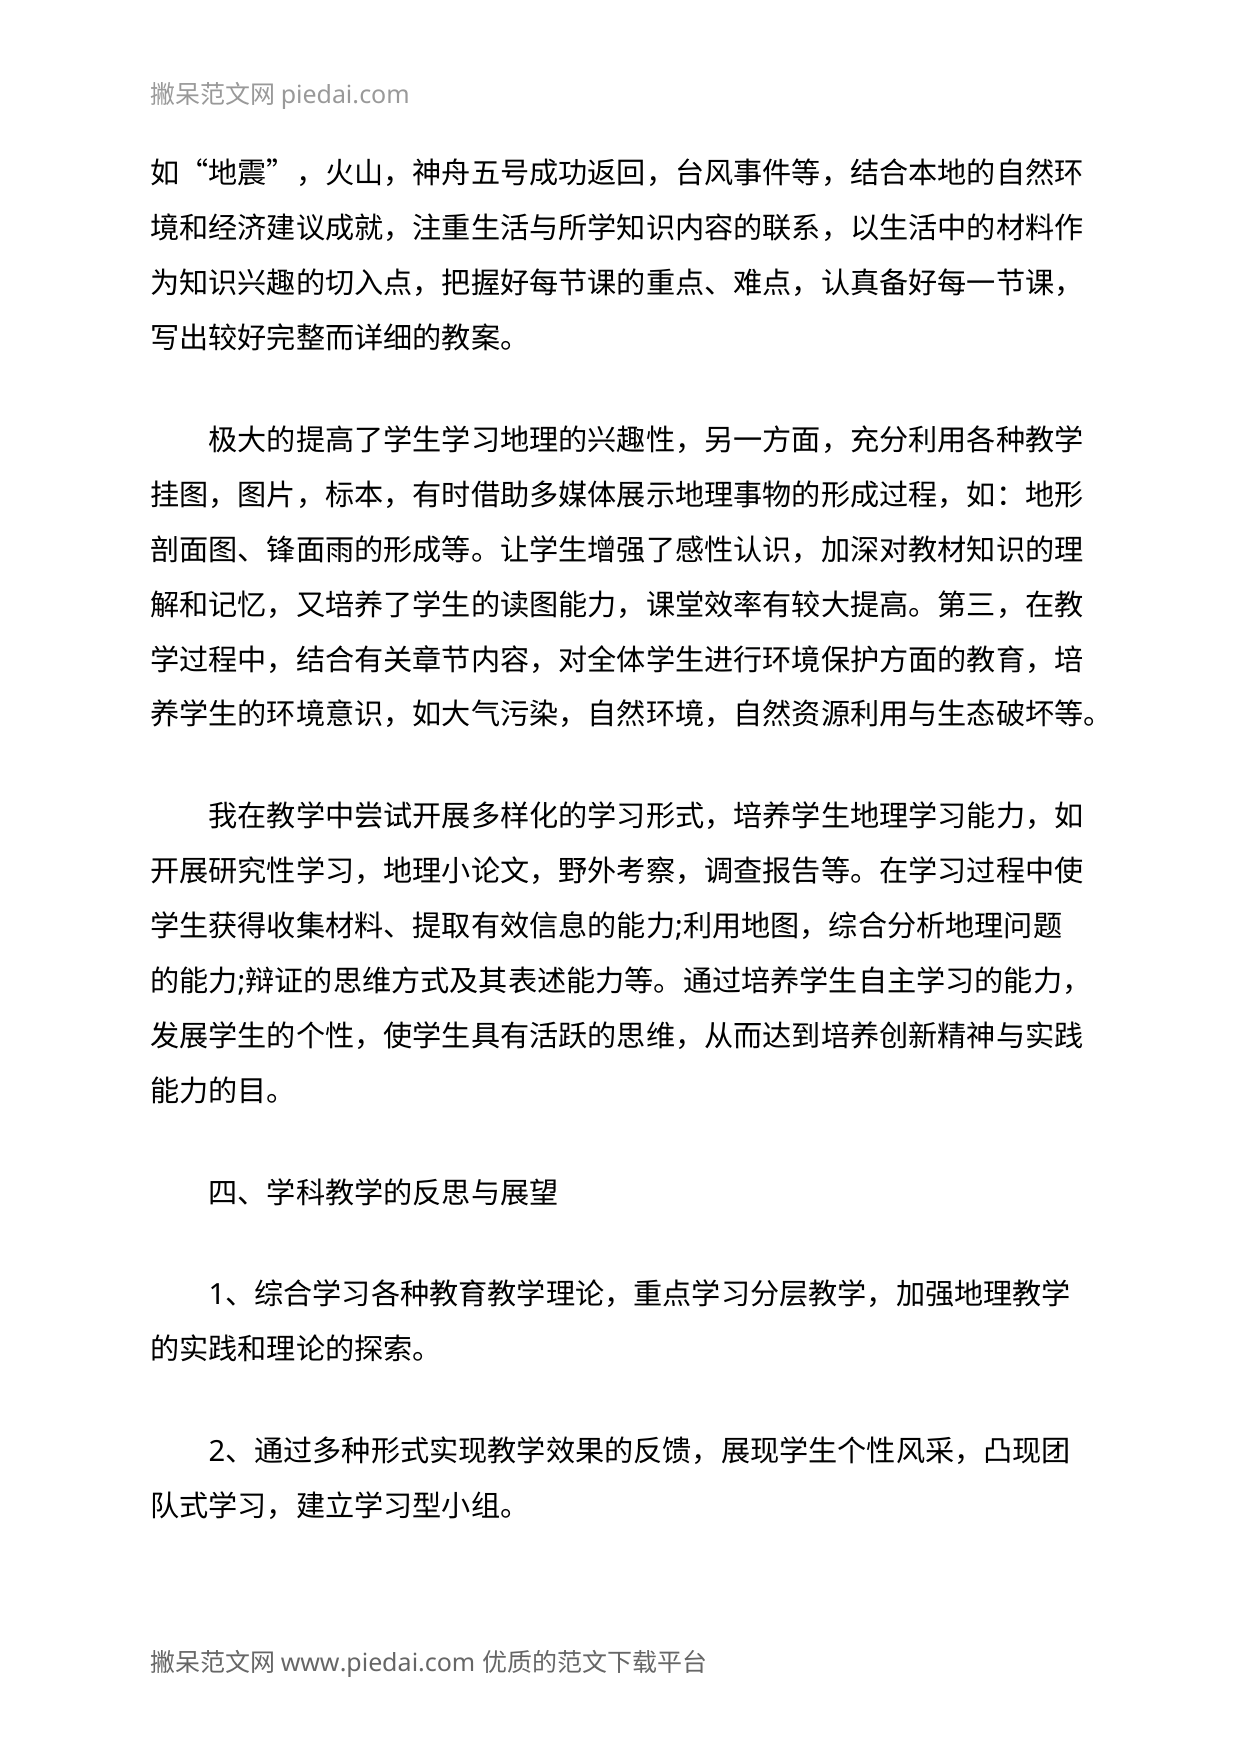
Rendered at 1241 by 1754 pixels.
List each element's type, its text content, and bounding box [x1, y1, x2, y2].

text 1、综合学习各种教育教学理论，重点学习分层教学，加强地理教学的实践和理论的探索。 [150, 1271, 1090, 1368]
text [150, 150, 1090, 357]
text 2、通过多种形式实现教学效果的反馈，展现学生个性风采，凸现团队式学习，建立学习型小组。 [150, 1428, 1090, 1525]
text 我在教学中尝试开展多样化的学习形式，培养学生地理学习能力，如开展研究性学习，地理小论文，野外考察，调查报告等。在学习过程中使学生获得收集材料、提取有效信息的能力;利用地图，综合分析地理问题的能力;辩证的思维方式及其表述能力等。通过培养学生自主学习的能力，发展学生的个性，使学生具有活跃的思维，从而达到培养创新精神与实践能力的目。 [150, 793, 1090, 1110]
text 极大的提高了学生学习地理的兴趣性，另一方面，充分利用各种教学挂图，图片，标本，有时借助多媒体展示地理事物的形成过程，如：地形剖面图、锋面雨的形成等。让学生增强了感性认识，加深对教材知识的理解和记忆，又培养了学生的读图能力，课堂效率有较大提高。第三，在教学过程中，结合有关章节内容，对全体学生进行环境保护方面的教育，培养学生的环境意识，如大气污染，自然环境，自然资源利用与生态破坏等。 [150, 416, 1090, 733]
text 四、学科教学的反思与展望 [150, 1169, 1090, 1211]
